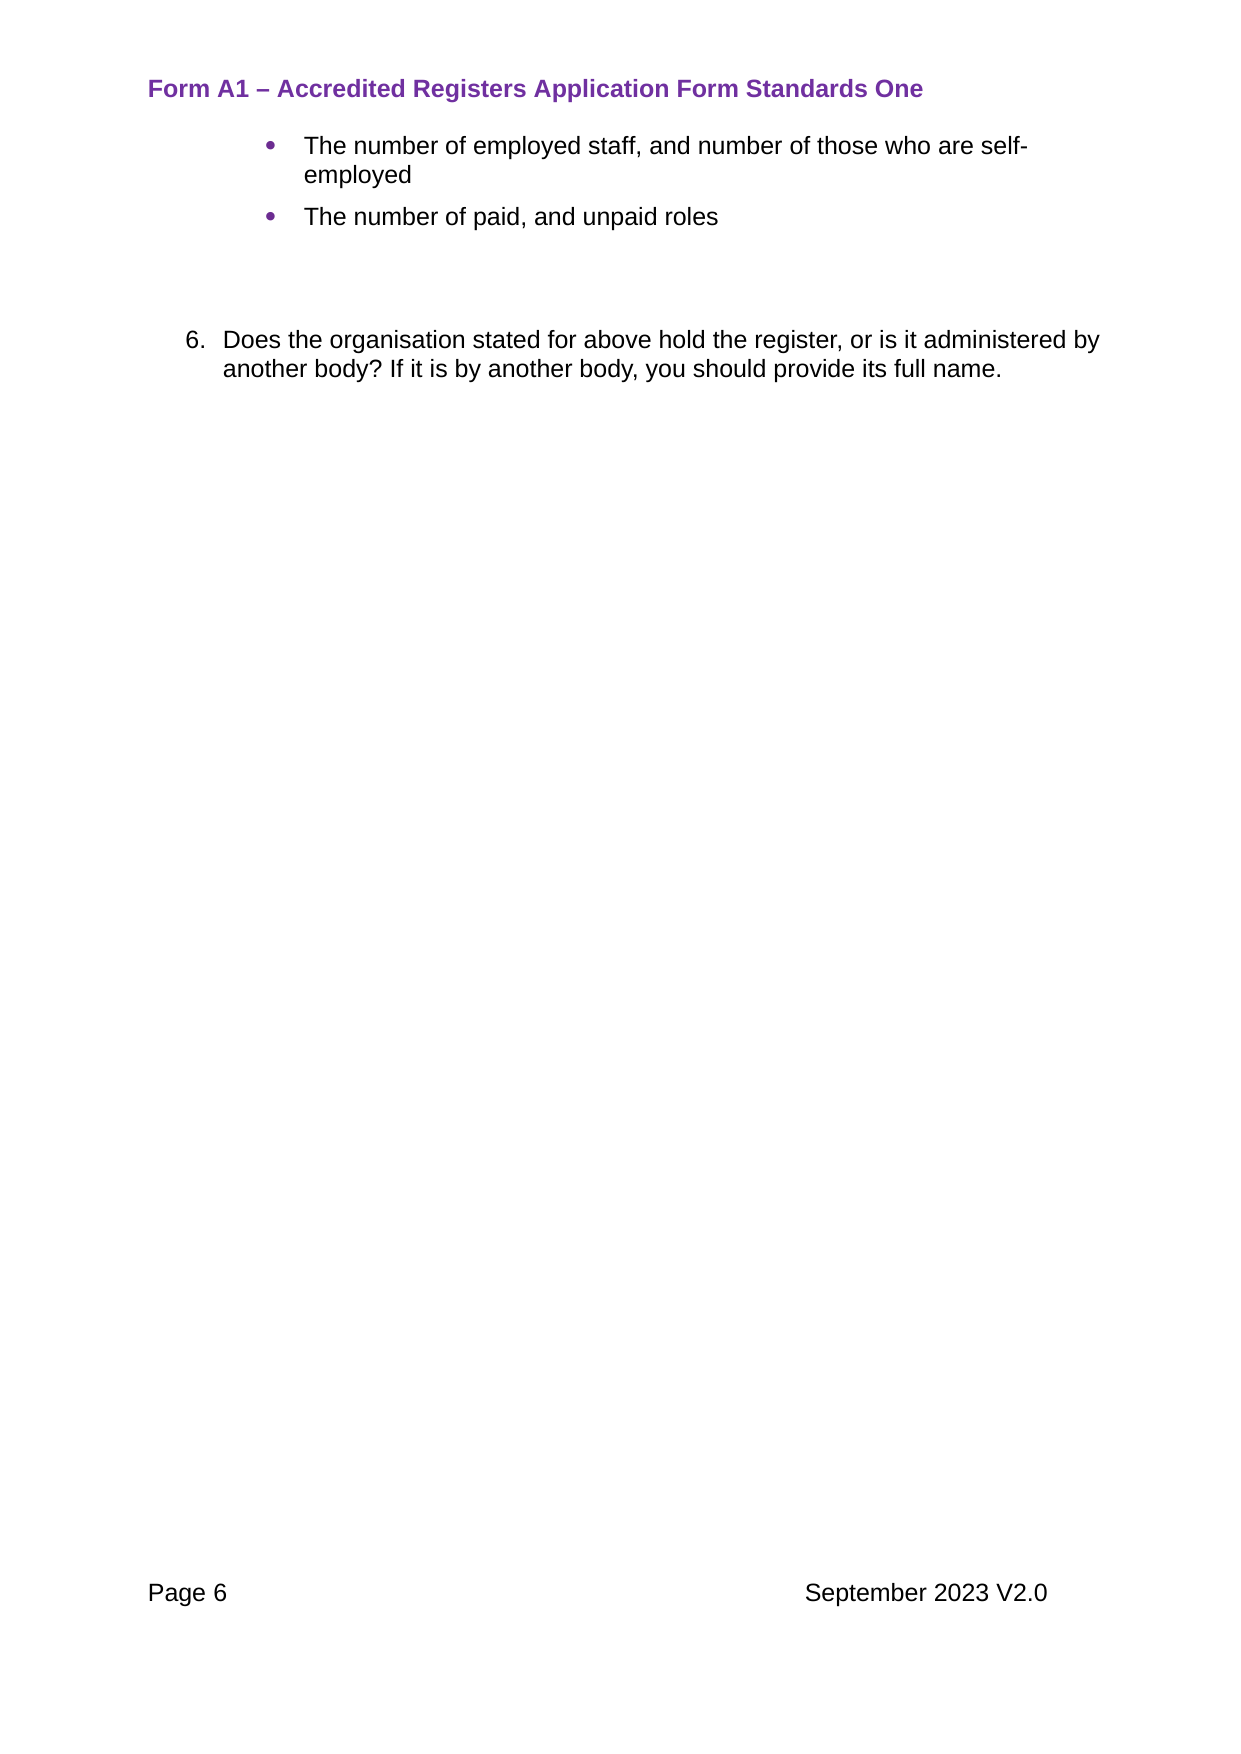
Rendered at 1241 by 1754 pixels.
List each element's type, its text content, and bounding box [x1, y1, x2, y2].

list The number of employed staff, and number of those who are self-employed [266, 131, 1107, 189]
list The number of paid, and unpaid roles [266, 201, 1107, 230]
subtitle Does the organisation stated for above hold the register, or is it administered by another body? If it is by another body, you should provide its full name. [185, 325, 1107, 383]
